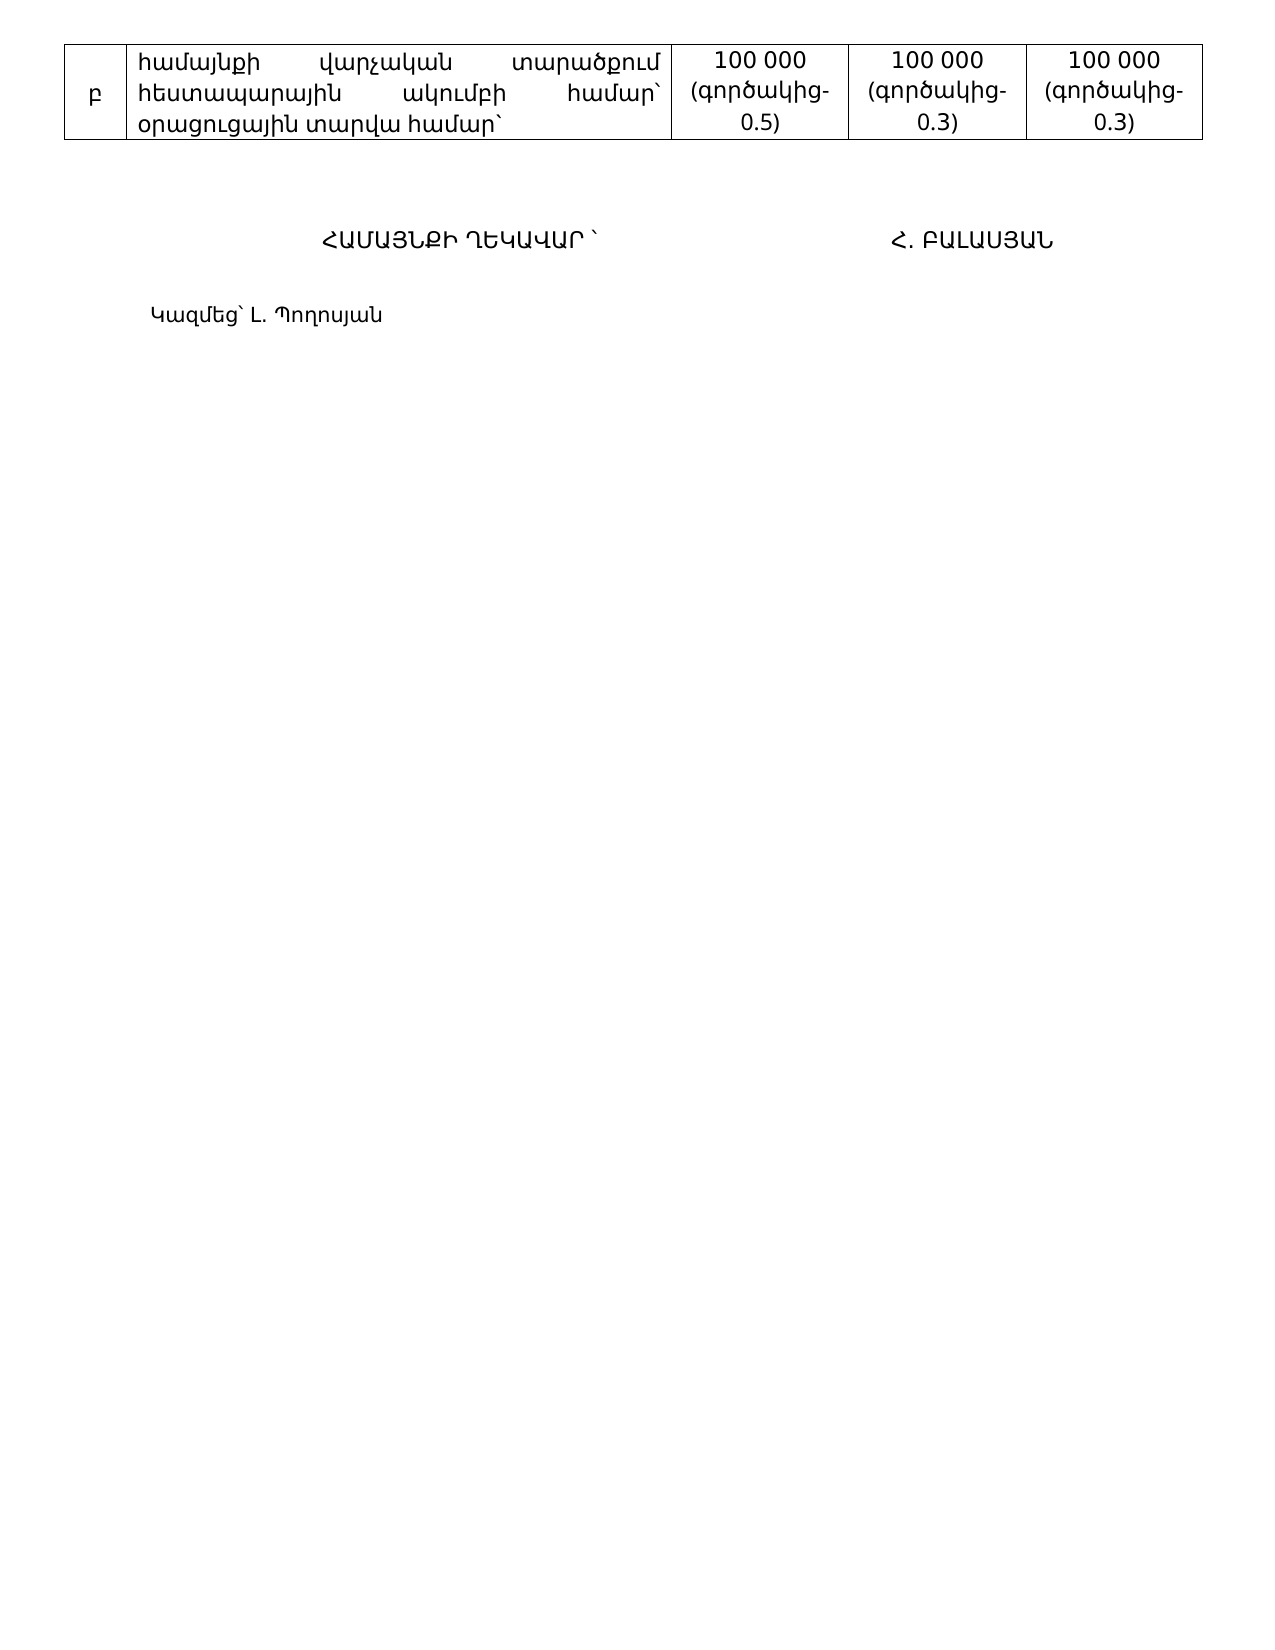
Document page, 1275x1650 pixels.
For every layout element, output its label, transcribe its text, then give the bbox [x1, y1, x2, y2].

table_cell բ [65, 45, 126, 139]
table_cell 100 000 (գործակից-0.3) [1027, 45, 1202, 139]
table_cell 100 000 (գործակից-0.3) [849, 45, 1026, 139]
text ՀԱՄԱՅՆՔԻ ՂԵԿԱՎԱՐ ՝ Հ. ԲԱԼԱՍՅԱՆ [150, 140, 1226, 285]
text Կազմեց՝ Լ. Պողոսյան [150, 303, 1226, 328]
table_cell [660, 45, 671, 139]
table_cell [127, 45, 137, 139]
table_cell 100 000 (գործակից-0.5) [672, 45, 848, 139]
